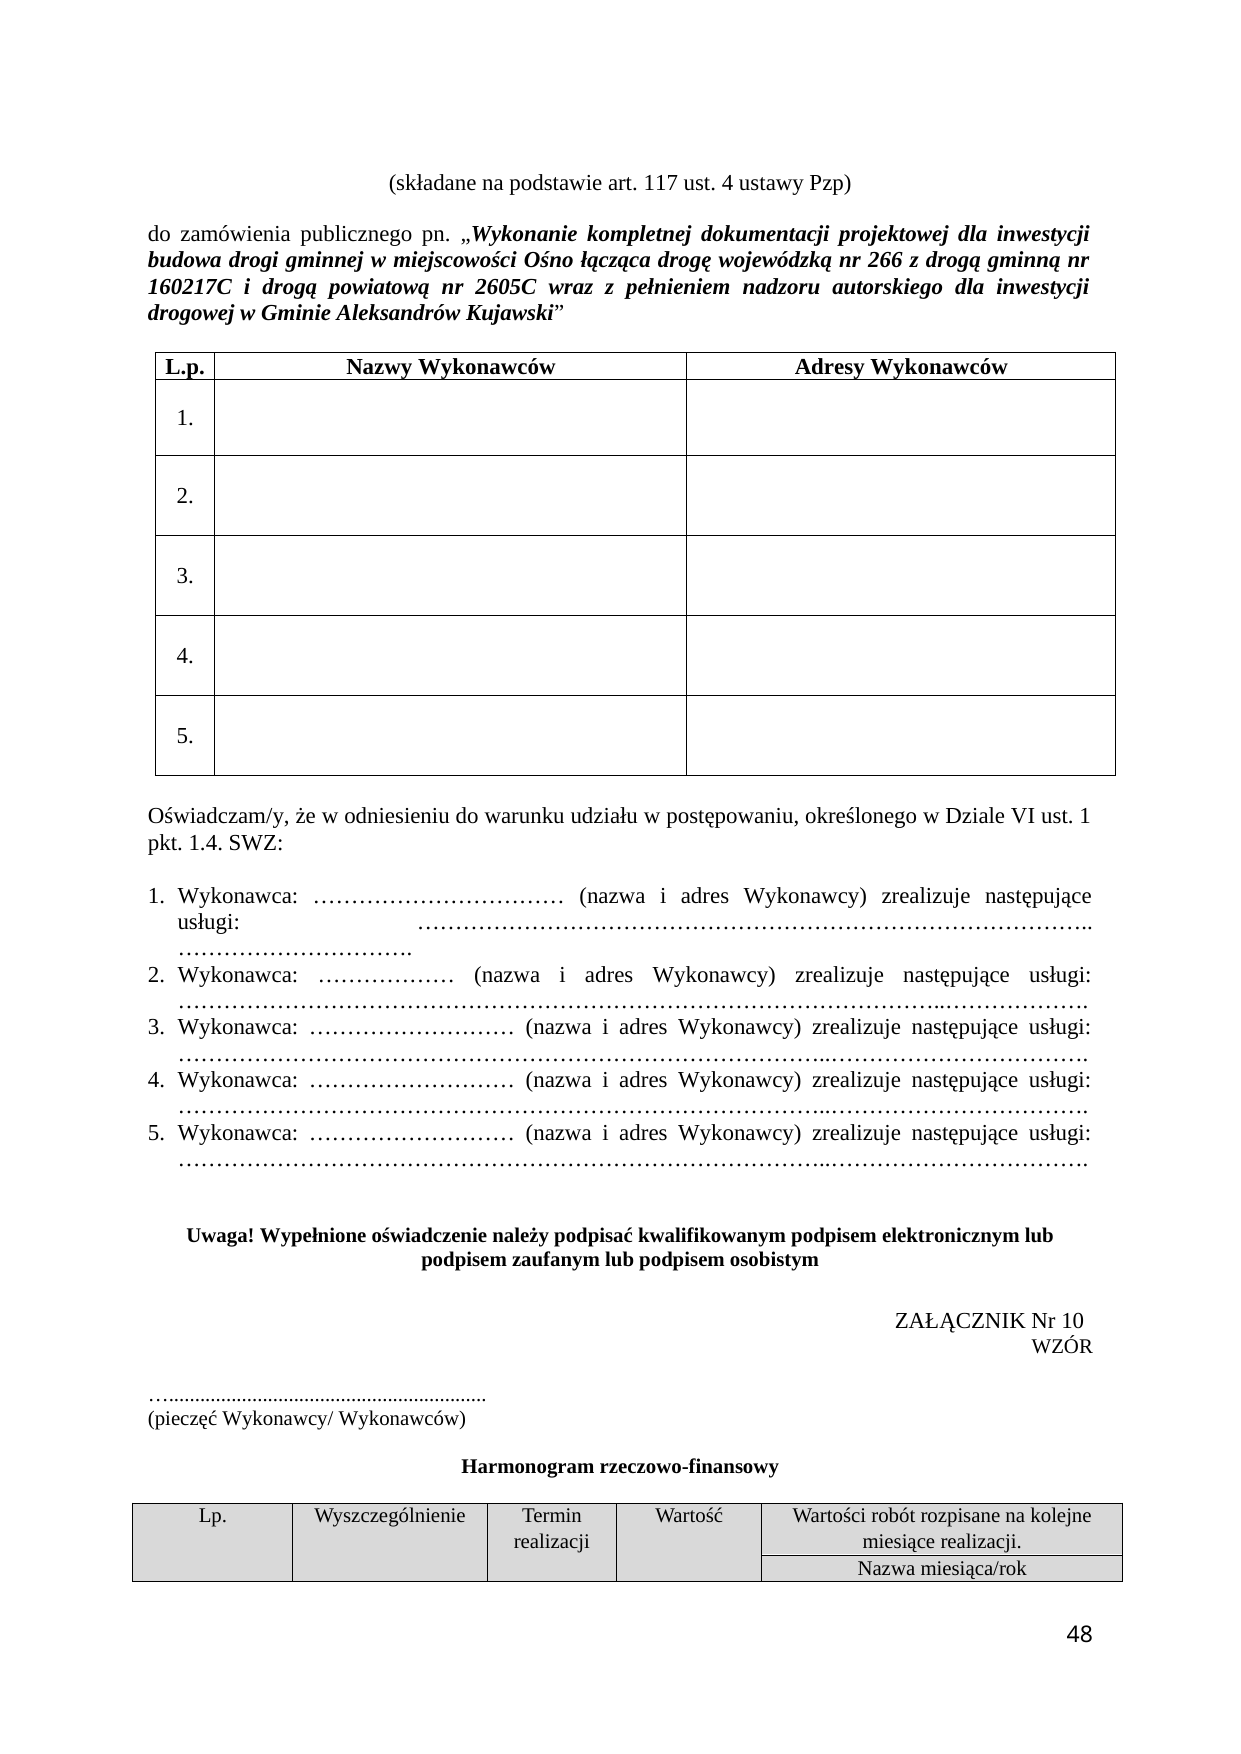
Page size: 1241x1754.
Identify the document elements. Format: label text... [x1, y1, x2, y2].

table_header Lp. [133, 1504, 292, 1581]
list Wykonawca: ……………………… (nazwa i adres Wykonawcy) zrealizuje następujące usługi: …………………………………………………………………………..……………………………. [148, 1013, 1093, 1066]
list Wykonawca: ……………… (nazwa i adres Wykonawcy) zrealizuje następujące usługi: ………………………………………………………………………………………..………………. [148, 961, 1093, 1013]
table_cell [687, 380, 1115, 455]
text …............................................................. [148, 1382, 1093, 1406]
table_cell 2. [156, 456, 214, 535]
text do zamówienia publicznego pn. „Wykonanie kompletnej dokumentacji projektowej dla inwestycji budowa drogi gminnej w miejscowości Ośno łącząca drogę wojewódzką nr 266 z drogą gminną nr 160217C i drogą powiatową nr 2605C wraz z pełnieniem nadzoru autorskiego dla inwestycji drogowej w Gminie Aleksandrów Kujawski” [148, 220, 1093, 326]
table_header Adresy Wykonawców [687, 353, 1115, 379]
text Oświadczam/y, że w odniesieniu do warunku udziału w postępowaniu, określonego w Dziale VI ust. 1 pkt. 1.4. SWZ: [148, 803, 1093, 855]
table_cell [215, 456, 686, 535]
text Harmonogram rzeczowo-finansowy [148, 1454, 1093, 1478]
table_cell [215, 616, 686, 695]
table_cell 1. [156, 380, 214, 455]
table_cell [215, 536, 686, 615]
table_cell [215, 380, 686, 455]
table_cell 4. [156, 616, 214, 695]
list Wykonawca: …………………………… (nazwa i adres Wykonawcy) zrealizuje następujące usługi: ……………………………………………………………………………..…………………………. [148, 882, 1093, 961]
text ZAŁĄCZNIK Nr 10 [886, 1308, 1093, 1334]
table_header Termin realizacji [488, 1504, 616, 1581]
list Wykonawca: ……………………… (nazwa i adres Wykonawcy) zrealizuje następujące usługi: …………………………………………………………………………..……………………………. [148, 1066, 1093, 1119]
table_header L.p. [156, 353, 214, 379]
table_cell [687, 536, 1115, 615]
table_cell [215, 696, 686, 775]
table_header Wartość [617, 1504, 761, 1581]
table_header Wyszczególnienie [293, 1504, 487, 1581]
table_cell [687, 616, 1115, 695]
text Uwaga! Wypełnione oświadczenie należy podpisać kwalifikowanym podpisem elektronicznym lub podpisem zaufanym lub podpisem osobistym [148, 1223, 1093, 1271]
text (składane na podstawie art. 117 ust. 4 ustawy Pzp) [148, 169, 1093, 195]
table_cell Nazwa miesiąca/rok [762, 1556, 1122, 1581]
text WZÓR [148, 1334, 1093, 1358]
table_cell 5. [156, 696, 214, 775]
table_cell [687, 696, 1115, 775]
table_header Nazwy Wykonawców [215, 353, 686, 379]
text (pieczęć Wykonawcy/ Wykonawców) [148, 1406, 1093, 1430]
table_cell [687, 456, 1115, 535]
table_cell 3. [156, 536, 214, 615]
list Wykonawca: ……………………… (nazwa i adres Wykonawcy) zrealizuje następujące usługi: …………………………………………………………………………..……………………………. [148, 1119, 1093, 1172]
table_header Wartości robót rozpisane na kolejne miesiące realizacji. [762, 1504, 1122, 1554]
